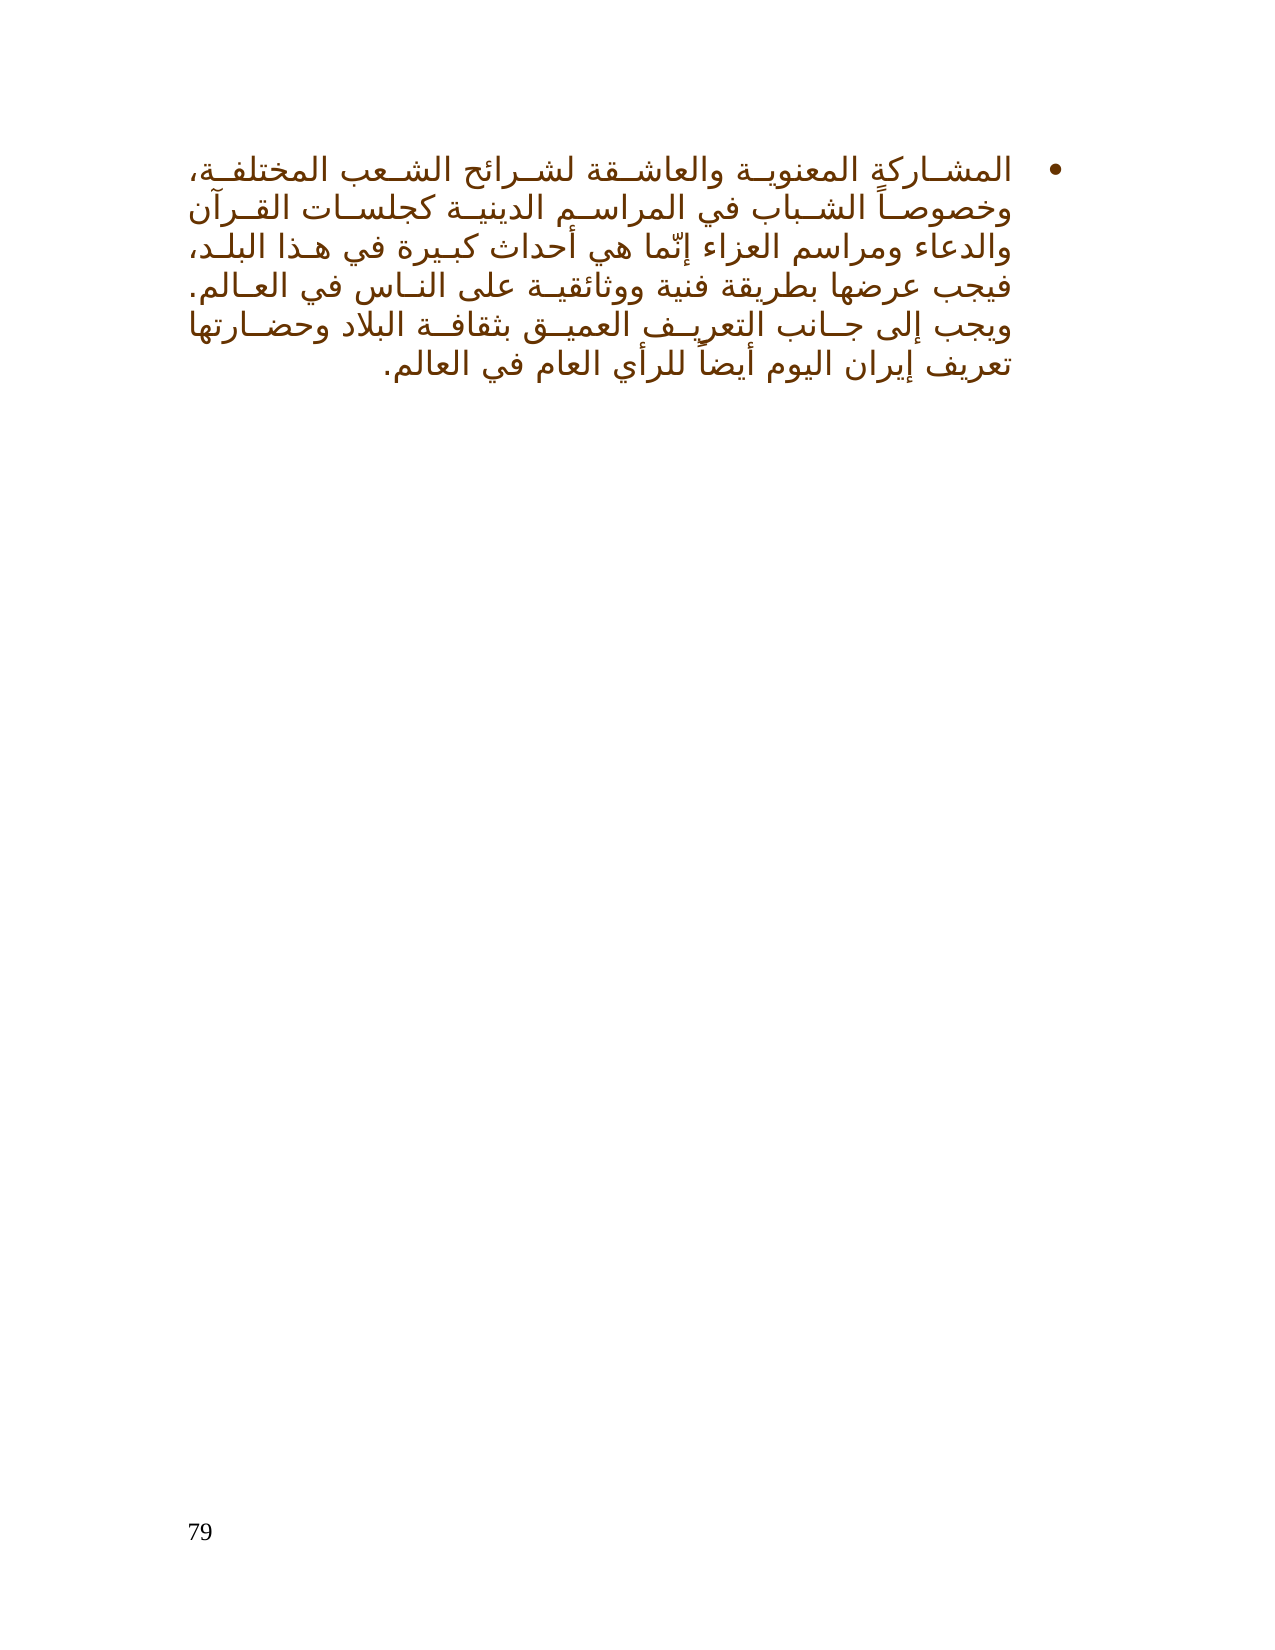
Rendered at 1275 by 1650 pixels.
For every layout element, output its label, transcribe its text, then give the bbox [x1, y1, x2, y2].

list المشاركة المعنوية والعاشقة لشرائح الشعب المختلفة، وخصوصاً الشباب في المراسم الدينية كجلسات القرآن والدعاء ومراسم العزاء إنّما هي أحداث كبيرة في هذا البلد، فيجب عرضها بطريقة فنية ووثائقية علی الناس في العالم. ويجب إلی جانب التعريف العميق بثقافة البلاد وحضارتها تعريف إيران اليوم أيضاً للرأي العام في العالم. [187, 150, 1050, 383]
